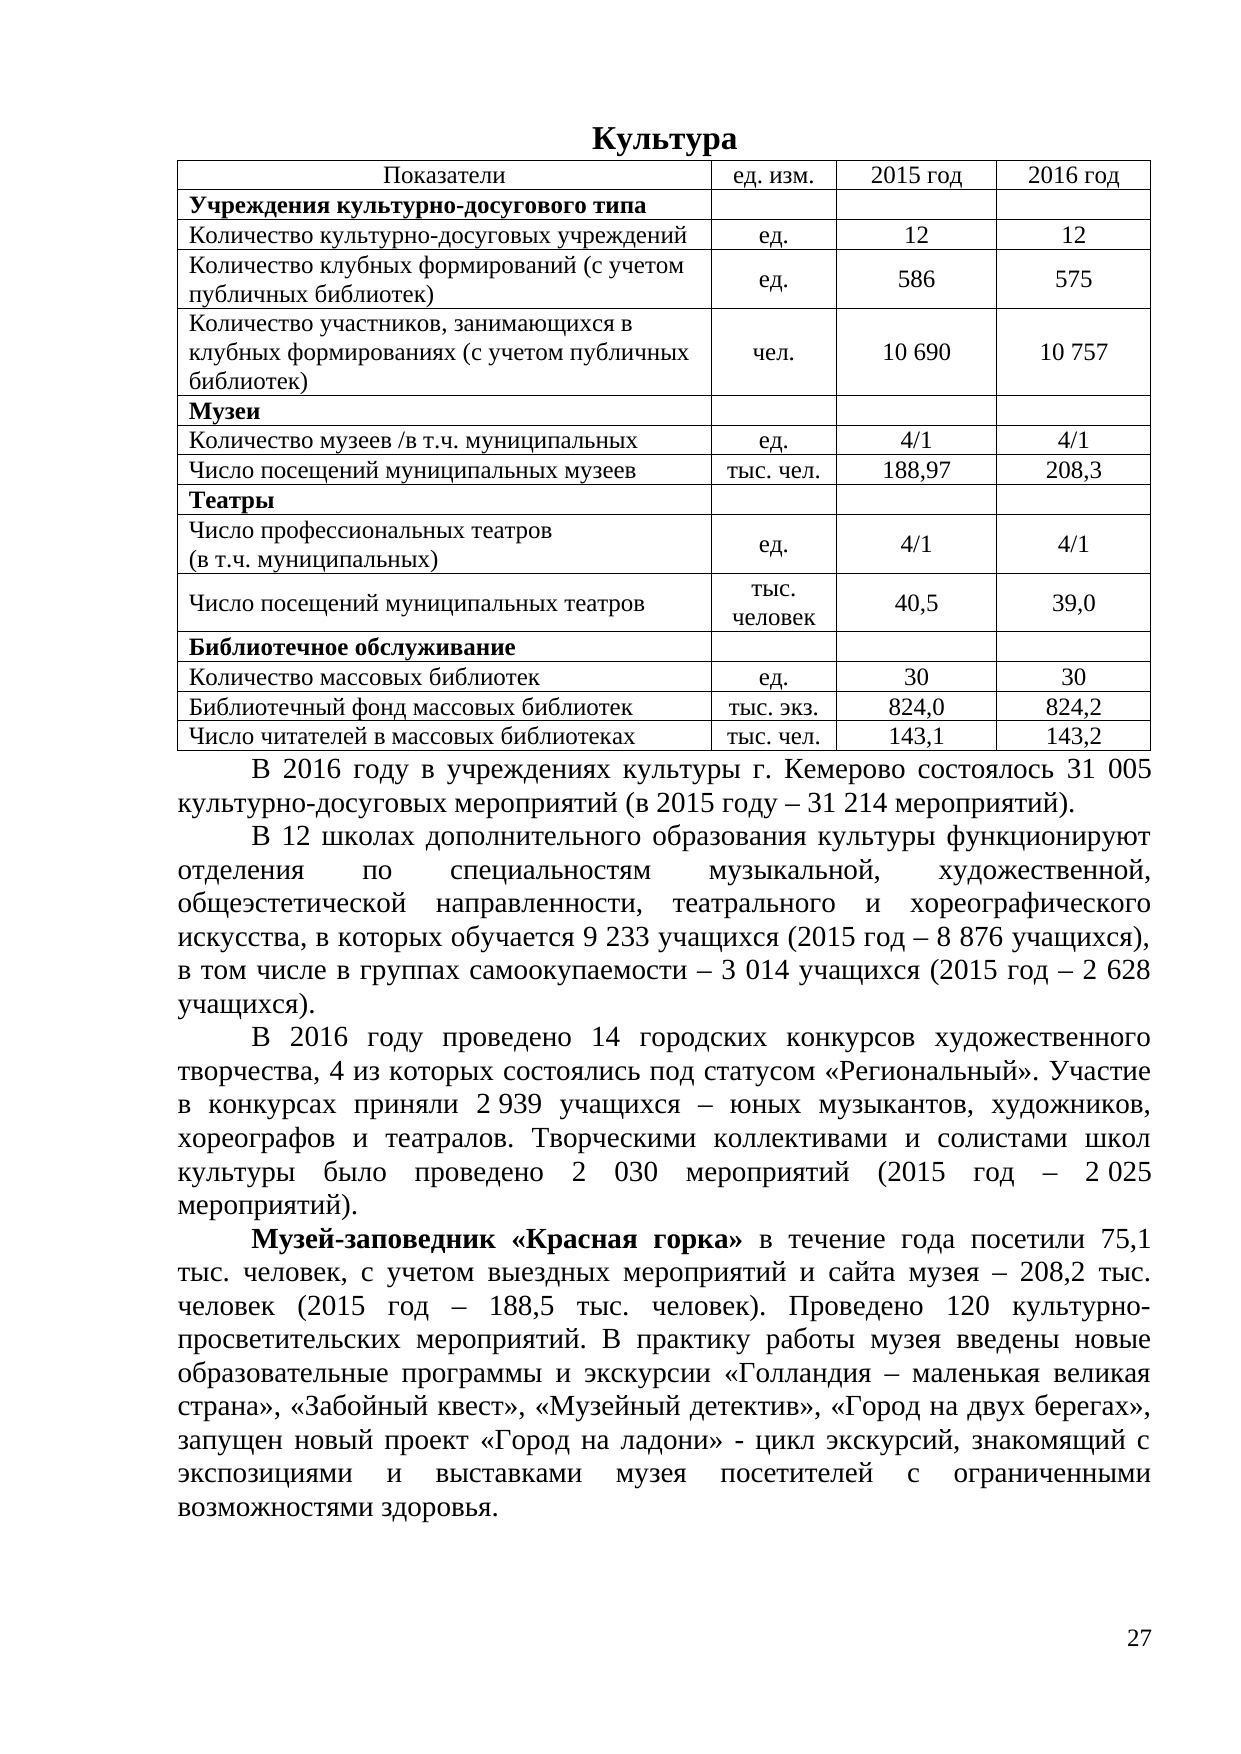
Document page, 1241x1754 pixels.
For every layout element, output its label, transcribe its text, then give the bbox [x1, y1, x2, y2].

table_cell 208,3 [997, 455, 1150, 484]
text В 2016 году в учреждениях культуры г. Кемерово состоялось 31 005 культурно-досуговых мероприятий (в 2015 году – 31 214 мероприятий). [177, 751, 1152, 818]
table_cell 40,5 [837, 574, 996, 631]
table_cell 12 [997, 220, 1150, 249]
table_cell 4/1 [997, 515, 1150, 572]
table_cell [712, 396, 836, 424]
table_cell Библиотечное обслуживание [178, 632, 711, 661]
table_cell 586 [837, 250, 996, 307]
table_header Показатели [178, 161, 711, 189]
table_cell 10 690 [837, 309, 996, 395]
table_cell [712, 632, 836, 661]
table_cell тыс. чел. [712, 455, 836, 484]
table_cell [837, 485, 996, 514]
table_cell тыс. экз. [712, 692, 836, 720]
table_cell 12 [837, 220, 996, 249]
table_cell ед. [712, 250, 836, 307]
table_cell ед. [712, 662, 836, 691]
text В 2016 году проведено 14 городских конкурсов художественного творчества, 4 из которых состоялись под статусом «Региональный». Участие в конкурсах приняли 2 939 учащихся – юных музыкантов, художников, хореографов и театралов. Творческими коллективами и солистами школ культуры было проведено 2 030 мероприятий (2015 год – 2 025 мероприятий). [177, 1019, 1152, 1221]
table_cell 824,2 [997, 692, 1150, 720]
text В 12 школах дополнительного образования культуры функционируют отделения по специальностям музыкальной, художественной, общеэстетической направленности, театрального и хореографического искусства, в которых обучается 9 233 учащихся (2015 год – 8 876 учащихся), в том числе в группах самоокупаемости – 3 014 учащихся (2015 год – 2 628 учащихся). [177, 818, 1152, 1019]
table_cell 4/1 [837, 515, 996, 572]
table_cell 4/1 [997, 426, 1150, 454]
table_cell 30 [997, 662, 1150, 691]
table_cell 30 [837, 662, 996, 691]
table_cell 575 [997, 250, 1150, 307]
table_cell Число посещений муниципальных театров [178, 574, 711, 631]
table_cell Библиотечный фонд массовых библиотек [178, 692, 711, 720]
table_cell 143,1 [837, 721, 996, 750]
table_cell [712, 485, 836, 514]
table_cell [837, 396, 996, 424]
table_cell Количество участников, занимающихся в клубных формированиях (с учетом публичных библиотек) [178, 309, 711, 395]
table_cell 188,97 [837, 455, 996, 484]
table_cell Число посещений муниципальных музеев [178, 455, 711, 484]
subtitle Культура [177, 118, 1152, 156]
table_cell Количество массовых библиотек [178, 662, 711, 691]
text Музей-заповедник «Красная горка» в течение года посетили 75,1 тыс. человек, с учетом выездных мероприятий и сайта музея – 208,2 тыс. человек (2015 год – 188,5 тыс. человек). Проведено 120 культурно-просветительских мероприятий. В практику работы музея введены новые образовательные программы и экскурсии «Голландия – маленькая великая страна», «Забойный квест», «Музейный детектив», «Город на двух берегах», запущен новый проект «Город на ладони» - цикл экскурсий, знакомящий с экспозициями и выставками музея посетителей с ограниченными возможностями здоровья. [177, 1221, 1152, 1523]
table_cell Число профессиональных театров (в т.ч. муниципальных) [178, 515, 711, 572]
table_header ед. изм. [712, 161, 836, 189]
table_cell ед. [712, 426, 836, 454]
table_cell 4/1 [837, 426, 996, 454]
table_cell тыс. человек [712, 574, 836, 631]
table_cell [837, 632, 996, 661]
table_header 2015 год [837, 161, 996, 189]
table_cell [997, 632, 1150, 661]
table_cell чел. [712, 309, 836, 395]
table_cell 824,0 [837, 692, 996, 720]
table_cell Театры [178, 485, 711, 514]
table_header 2016 год [997, 161, 1150, 189]
table_cell Количество клубных формирований (с учетом публичных библиотек) [178, 250, 711, 307]
table_cell ед. [712, 515, 836, 572]
table_cell 143,2 [997, 721, 1150, 750]
table_cell Число читателей в массовых библиотеках [178, 721, 711, 750]
table_cell Музеи [178, 396, 711, 424]
table_cell 10 757 [997, 309, 1150, 395]
table_cell 39,0 [997, 574, 1150, 631]
table_cell Количество культурно-досуговых учреждений [178, 220, 711, 249]
table_cell [997, 485, 1150, 514]
table_cell Учреждения культурно-досугового типа [178, 190, 711, 219]
table_cell ед. [712, 220, 836, 249]
table_cell тыс. чел. [712, 721, 836, 750]
table_cell Количество музеев /в т.ч. муниципальных [178, 426, 711, 454]
table_cell [997, 190, 1150, 219]
table_cell [997, 396, 1150, 424]
table_cell [712, 190, 836, 219]
table_cell [837, 190, 996, 219]
